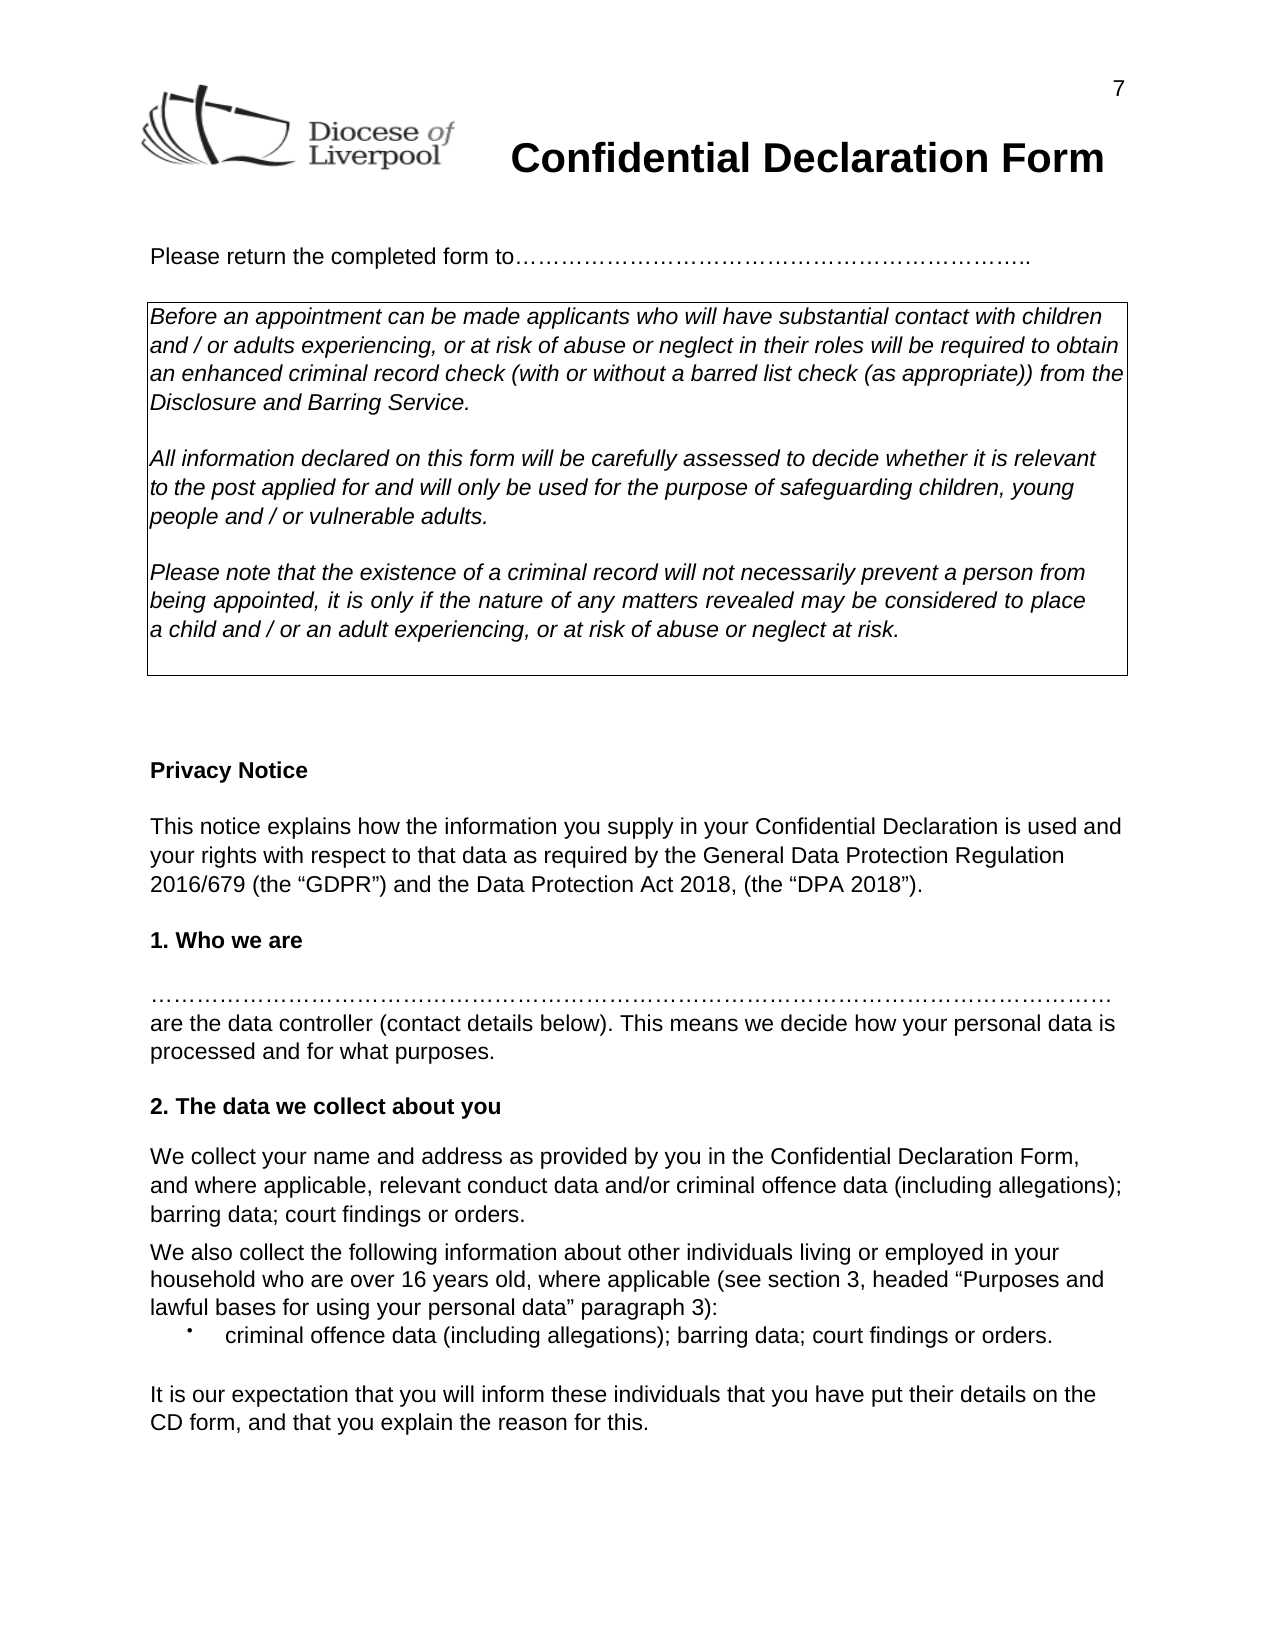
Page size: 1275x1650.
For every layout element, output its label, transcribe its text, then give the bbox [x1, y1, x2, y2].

text We collect your name and address as provided by you in the Confidential Declaration Form, and where applicable, relevant conduct data and/or criminal offence data (including allegations); barring data; court findings or orders. [150, 1143, 1124, 1227]
list criminal offence data (including allegations); barring data; court findings or orders. [187, 1322, 1139, 1349]
text Please return the completed form to………………………………………………………….. [150, 243, 1139, 270]
text We also collect the following information about other individuals living or employed in your household who are over 16 years old, where applicable (see section 3, headed “Purposes and lawful bases for using your personal data” paragraph 3): [150, 1238, 1106, 1321]
subtitle The data we collect about you [150, 1093, 1139, 1119]
subtitle Privacy Notice [150, 757, 1139, 783]
subtitle Who we are [150, 927, 1139, 953]
text It is our expectation that you will inform these individuals that you have put their details on the CD form, and that you explain the reason for this. [150, 1381, 1099, 1435]
text ………………………………………………………………………………………………………………are the data controller (contact details below). This means we decide how your personal data is processed and for what purposes. [150, 981, 1119, 1064]
text This notice explains how the information you supply in your Confidential Declaration is used and your rights with respect to that data as required by the General Data Protection Regulation 2016/679 (the “GDPR”) and the Data Protection Act 2018, (the “DPA 2018”). [150, 813, 1124, 898]
